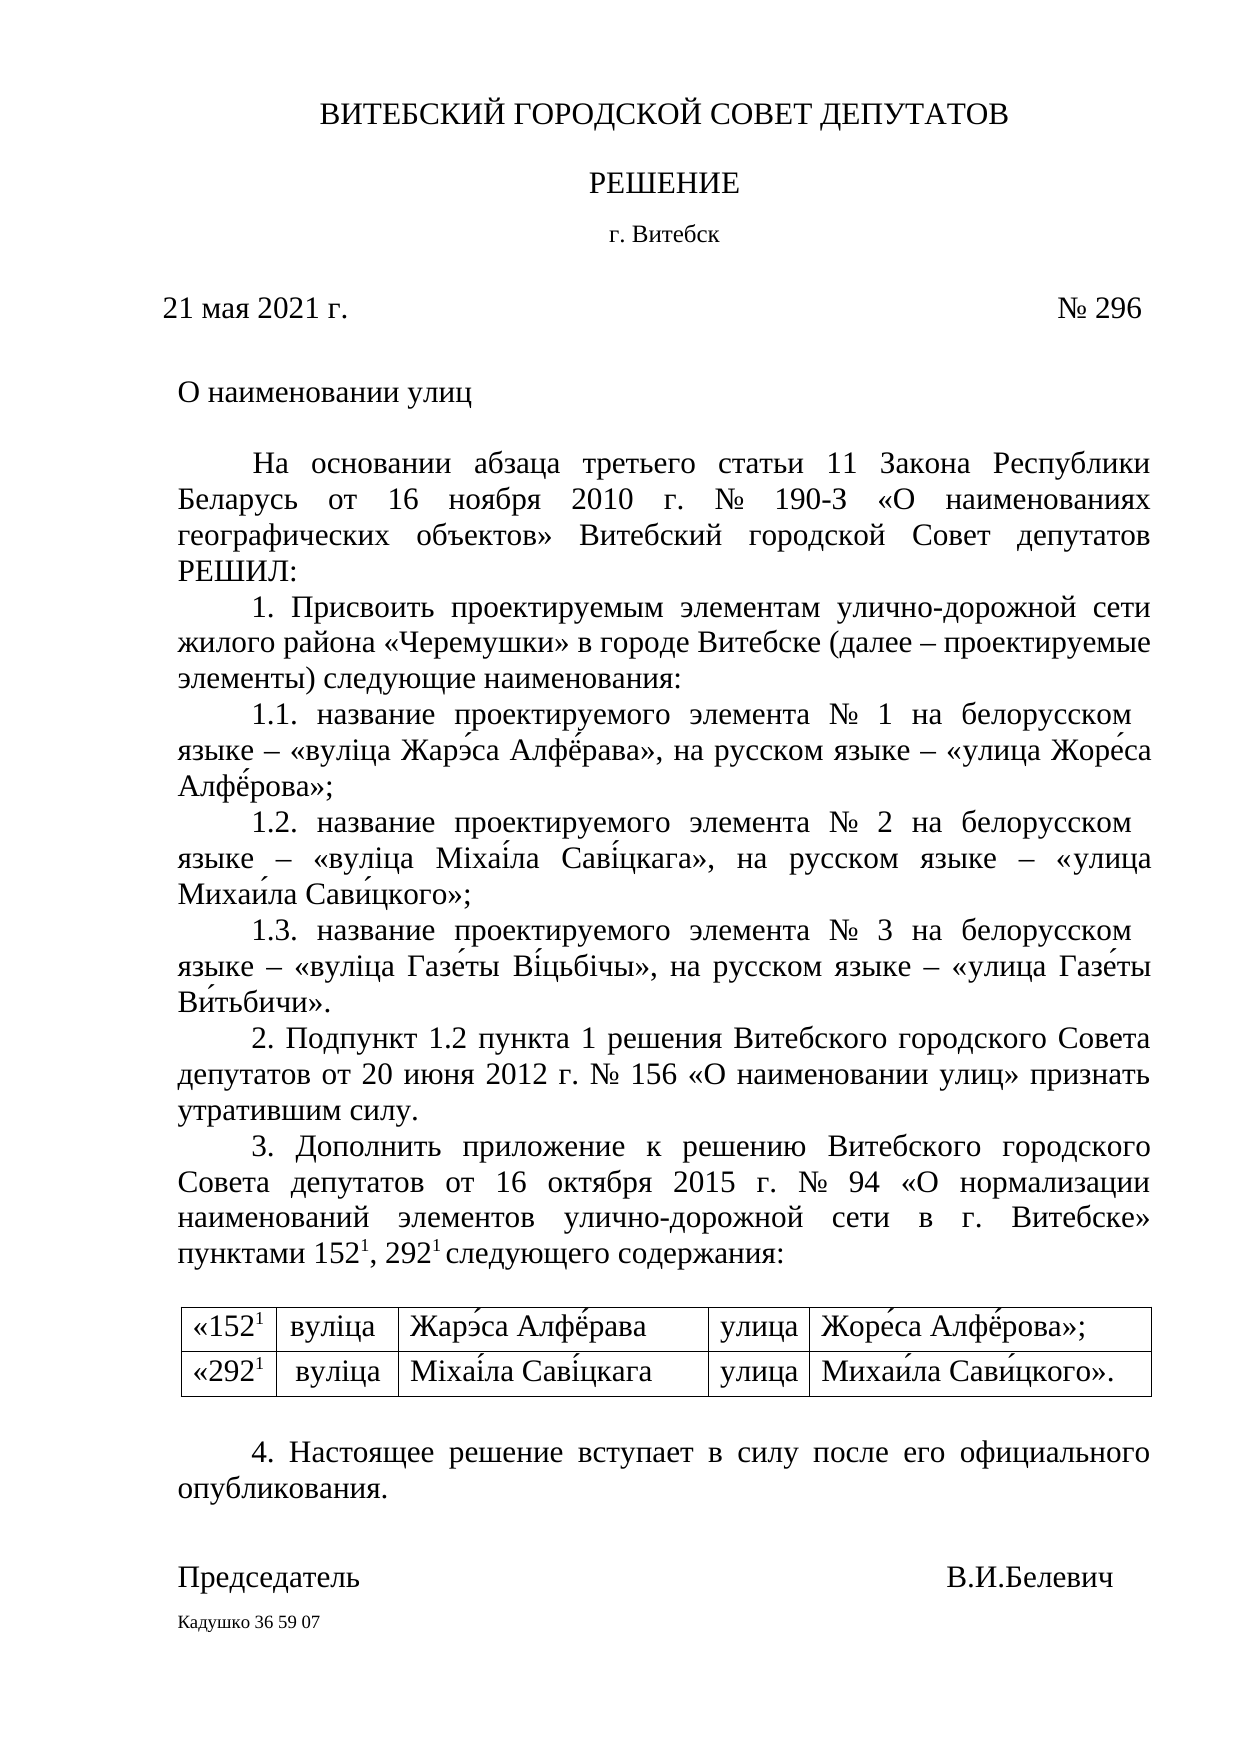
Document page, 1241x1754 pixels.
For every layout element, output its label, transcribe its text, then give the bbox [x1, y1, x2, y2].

table_header Жоре́са Алфё́рова»; [810, 1308, 1151, 1351]
text 21 мая 2021 г. № 296 [162, 289, 1152, 325]
text РЕШЕНИЕ [177, 164, 1152, 200]
text 1.3. название проектируемого элемента № 3 на белорусском языке – «вуліца Газе́ты Ві́цьбічы», на русском языке – «улица Газе́ты Ви́тьбичи». [177, 911, 1152, 1019]
table_cell Міхаі́ла Саві́цкага [399, 1352, 708, 1396]
table_cell «2921 [182, 1352, 276, 1396]
table_cell вуліца [277, 1352, 398, 1396]
table_cell улица [709, 1352, 809, 1396]
text 3. Дополнить приложение к решению Витебского городского Совета депутатов от 16 октября 2015 г. № 94 «О нормализации наименований элементов улично-дорожной сети в г. Витебске» пунктами 1521, 2921 следующего содержания: [177, 1127, 1152, 1271]
text Председатель В.И.Белевич [177, 1559, 1152, 1594]
text 1. Присвоить проектируемым элементам улично-дорожной сети жилого района «Черемушки» в городе Витебске (далее – проектируемые элементы) следующие наименования: [177, 588, 1152, 696]
text 2. Подпункт 1.2 пункта 1 решения Витебского городского Совета депутатов от 20 июня 2012 г. № 156 «О наименовании улиц» признать утратившим силу. [177, 1019, 1152, 1127]
text О наименовании улиц [177, 379, 1152, 408]
table_header улица [709, 1308, 809, 1351]
text Кадушко 36 59 07 [177, 1613, 1152, 1632]
text г. Витебск [177, 219, 1152, 248]
table_header вуліца [277, 1308, 398, 1351]
text 1.1. название проектируемого элемента № 1 на белорусском языке – «вуліца Жарэ́са Алфё́рава», на русском языке – «улица Жоре́са Алфё́рова»; [177, 696, 1152, 803]
table_cell Михаи́ла Сави́цкого». [810, 1352, 1151, 1396]
table_header «1521 [182, 1308, 276, 1351]
text На основании абзаца третьего статьи 11 Закона Республики Беларусь от 16 ноября 2010 г. № 190-З «О наименованиях географических объектов» Витебский городской Совет депутатов РЕШИЛ: [177, 444, 1152, 588]
text 4. Настоящее решение вступает в силу после его официального опубликования. [177, 1433, 1152, 1505]
table_header Жарэ́са Алфё́рава [399, 1308, 708, 1351]
text ВИТЕБСКИЙ ГОРОДСКОЙ СОВЕТ ДЕПУТАТОВ [177, 95, 1152, 131]
text 1.2. название проектируемого элемента № 2 на белорусском языке – «вуліца Міхаі́ла Саві́цкага», на русском языке – «улица Михаи́ла Сави́цкого»; [177, 803, 1152, 911]
